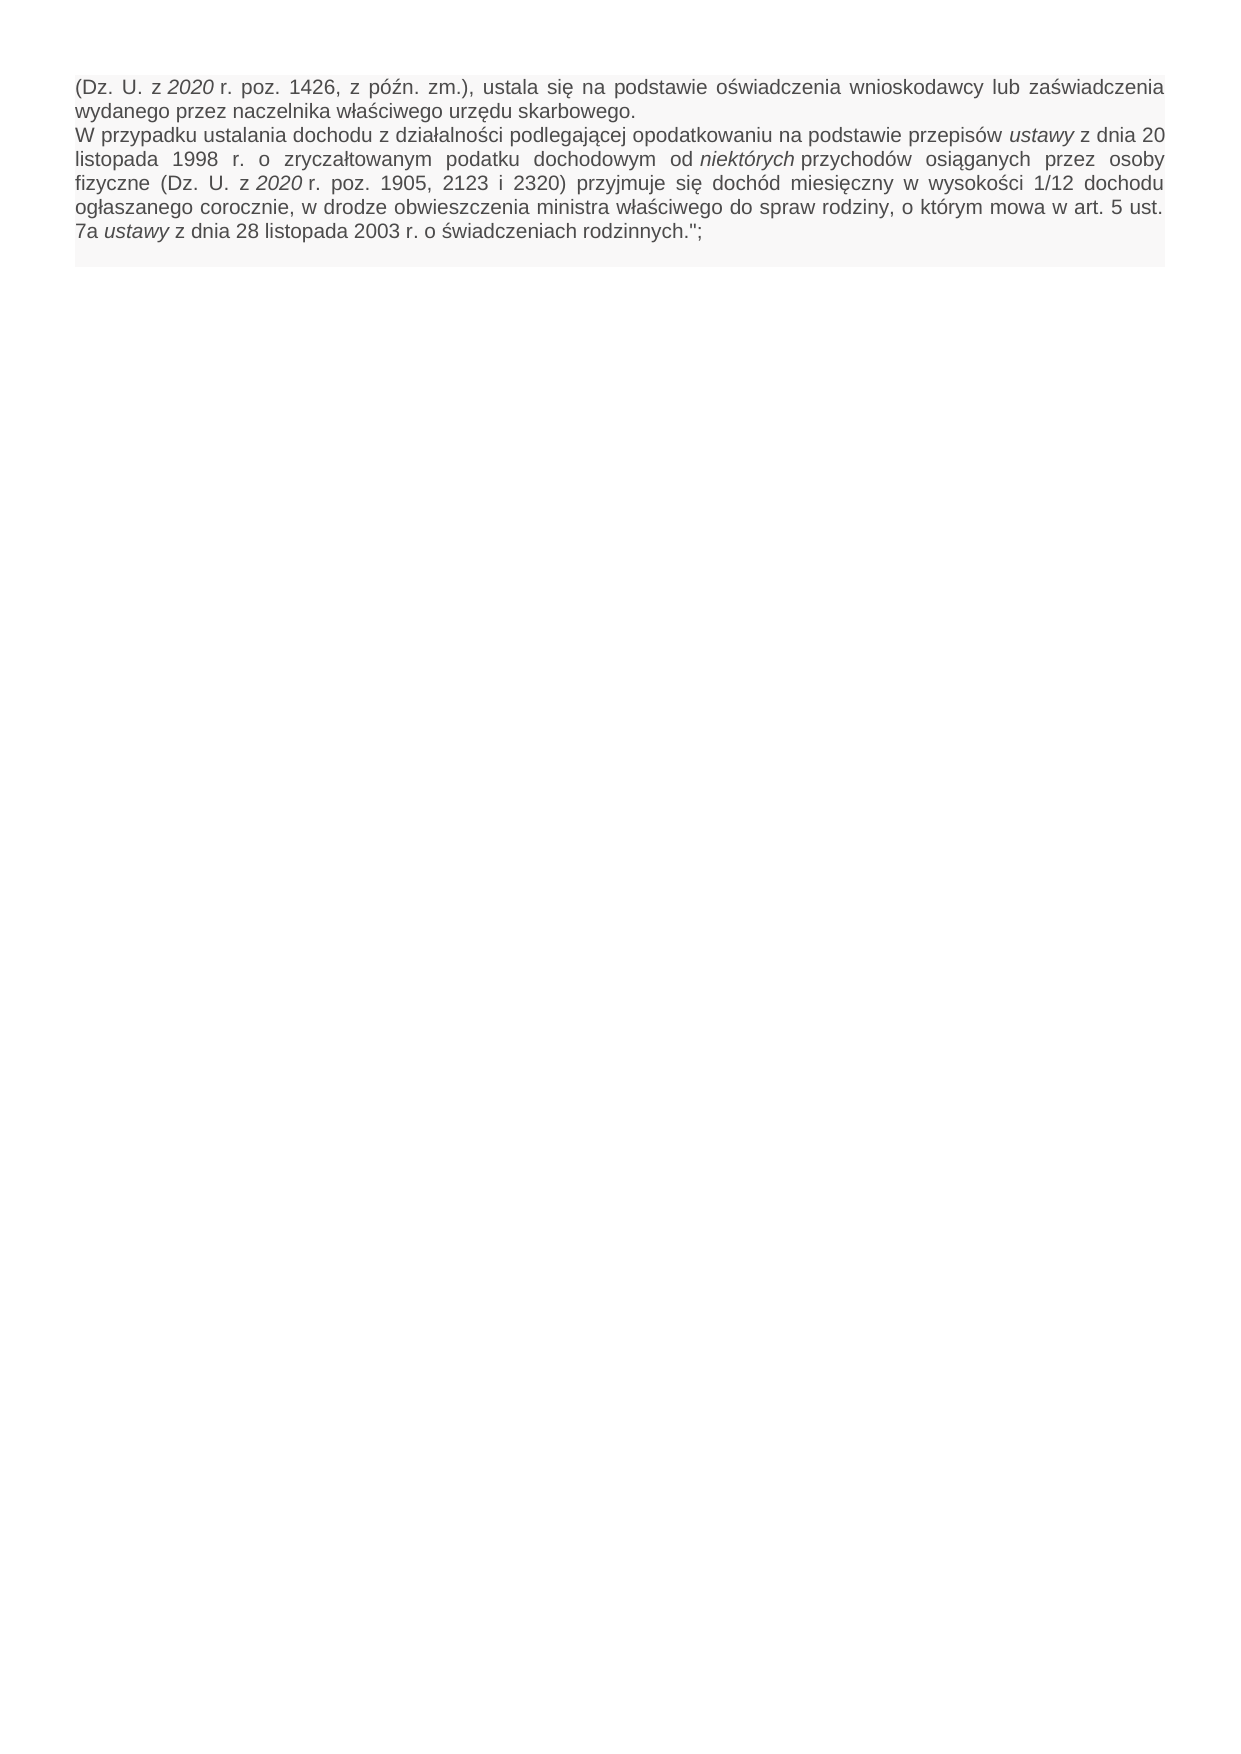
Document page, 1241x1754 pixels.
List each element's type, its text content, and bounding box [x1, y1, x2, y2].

text W przypadku ustalania dochodu z działalności podlegającej opodatkowaniu na podstawie przepisów ustawy z dnia 20 listopada 1998 r. o zryczałtowanym podatku dochodowym od niektórych przychodów osiąganych przez osoby fizyczne (Dz. U. z 2020 r. poz. 1905, 2123 i 2320) przyjmuje się dochód miesięczny w wysokości 1/12 dochodu ogłaszanego corocznie, w drodze obwieszczenia ministra właściwego do spraw rodziny, o którym mowa w art. 5 ust. 7a ustawy z dnia 28 listopada 2003 r. o świadczeniach rodzinnych."; [75, 123, 1165, 243]
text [75, 75, 1165, 123]
